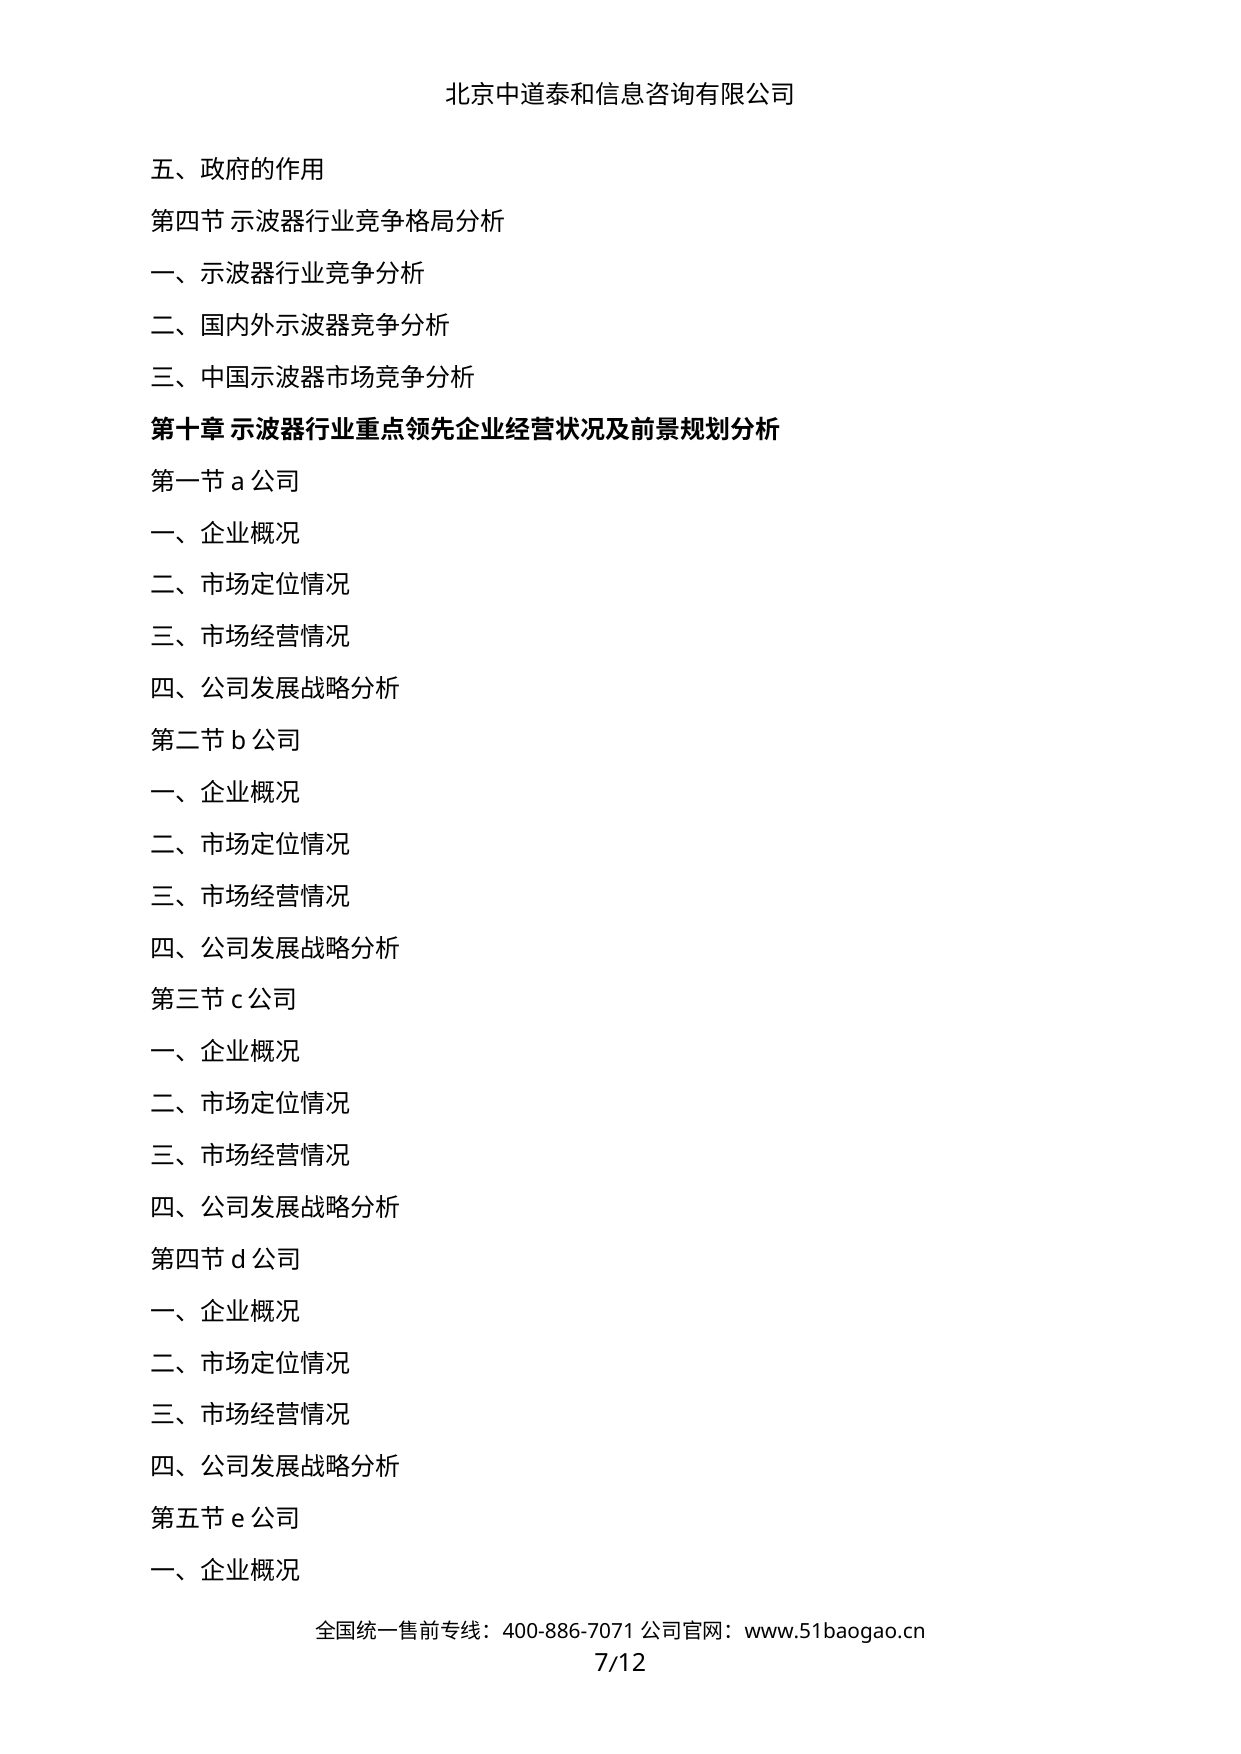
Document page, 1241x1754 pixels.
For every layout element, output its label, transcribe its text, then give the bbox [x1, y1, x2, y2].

text 一、企业概况 [150, 772, 1090, 809]
text 一、企业概况 [150, 513, 1090, 549]
text 一、企业概况 [150, 1291, 1090, 1327]
text 第四节 d公司 [150, 1239, 1090, 1276]
text 一、企业概况 [150, 1551, 1090, 1587]
text 三、市场经营情况 [150, 617, 1090, 653]
text 二、市场定位情况 [150, 824, 1090, 861]
text 四、公司发展战略分析 [150, 1447, 1090, 1483]
text 第四节 示波器行业竞争格局分析 [150, 202, 1090, 238]
text 一、企业概况 [150, 1032, 1090, 1068]
text 第一节 a公司 [150, 461, 1090, 497]
text 二、市场定位情况 [150, 1084, 1090, 1120]
text 四、公司发展战略分析 [150, 669, 1090, 705]
text 三、市场经营情况 [150, 1395, 1090, 1431]
text 一、示波器行业竞争分析 [150, 254, 1090, 290]
text 第三节 c公司 [150, 980, 1090, 1016]
text 四、公司发展战略分析 [150, 928, 1090, 964]
text 三、市场经营情况 [150, 1136, 1090, 1172]
text 二、市场定位情况 [150, 565, 1090, 601]
text 第十章 示波器行业重点领先企业经营状况及前景规划分析 [150, 409, 1090, 446]
text 第五节 e公司 [150, 1499, 1090, 1535]
text 四、公司发展战略分析 [150, 1187, 1090, 1224]
text 二、国内外示波器竞争分析 [150, 306, 1090, 342]
text 三、市场经营情况 [150, 876, 1090, 912]
text 三、中国示波器市场竞争分析 [150, 357, 1090, 394]
text 第二节 b公司 [150, 721, 1090, 757]
text 五、政府的作用 [150, 150, 1090, 186]
text 二、市场定位情况 [150, 1343, 1090, 1379]
